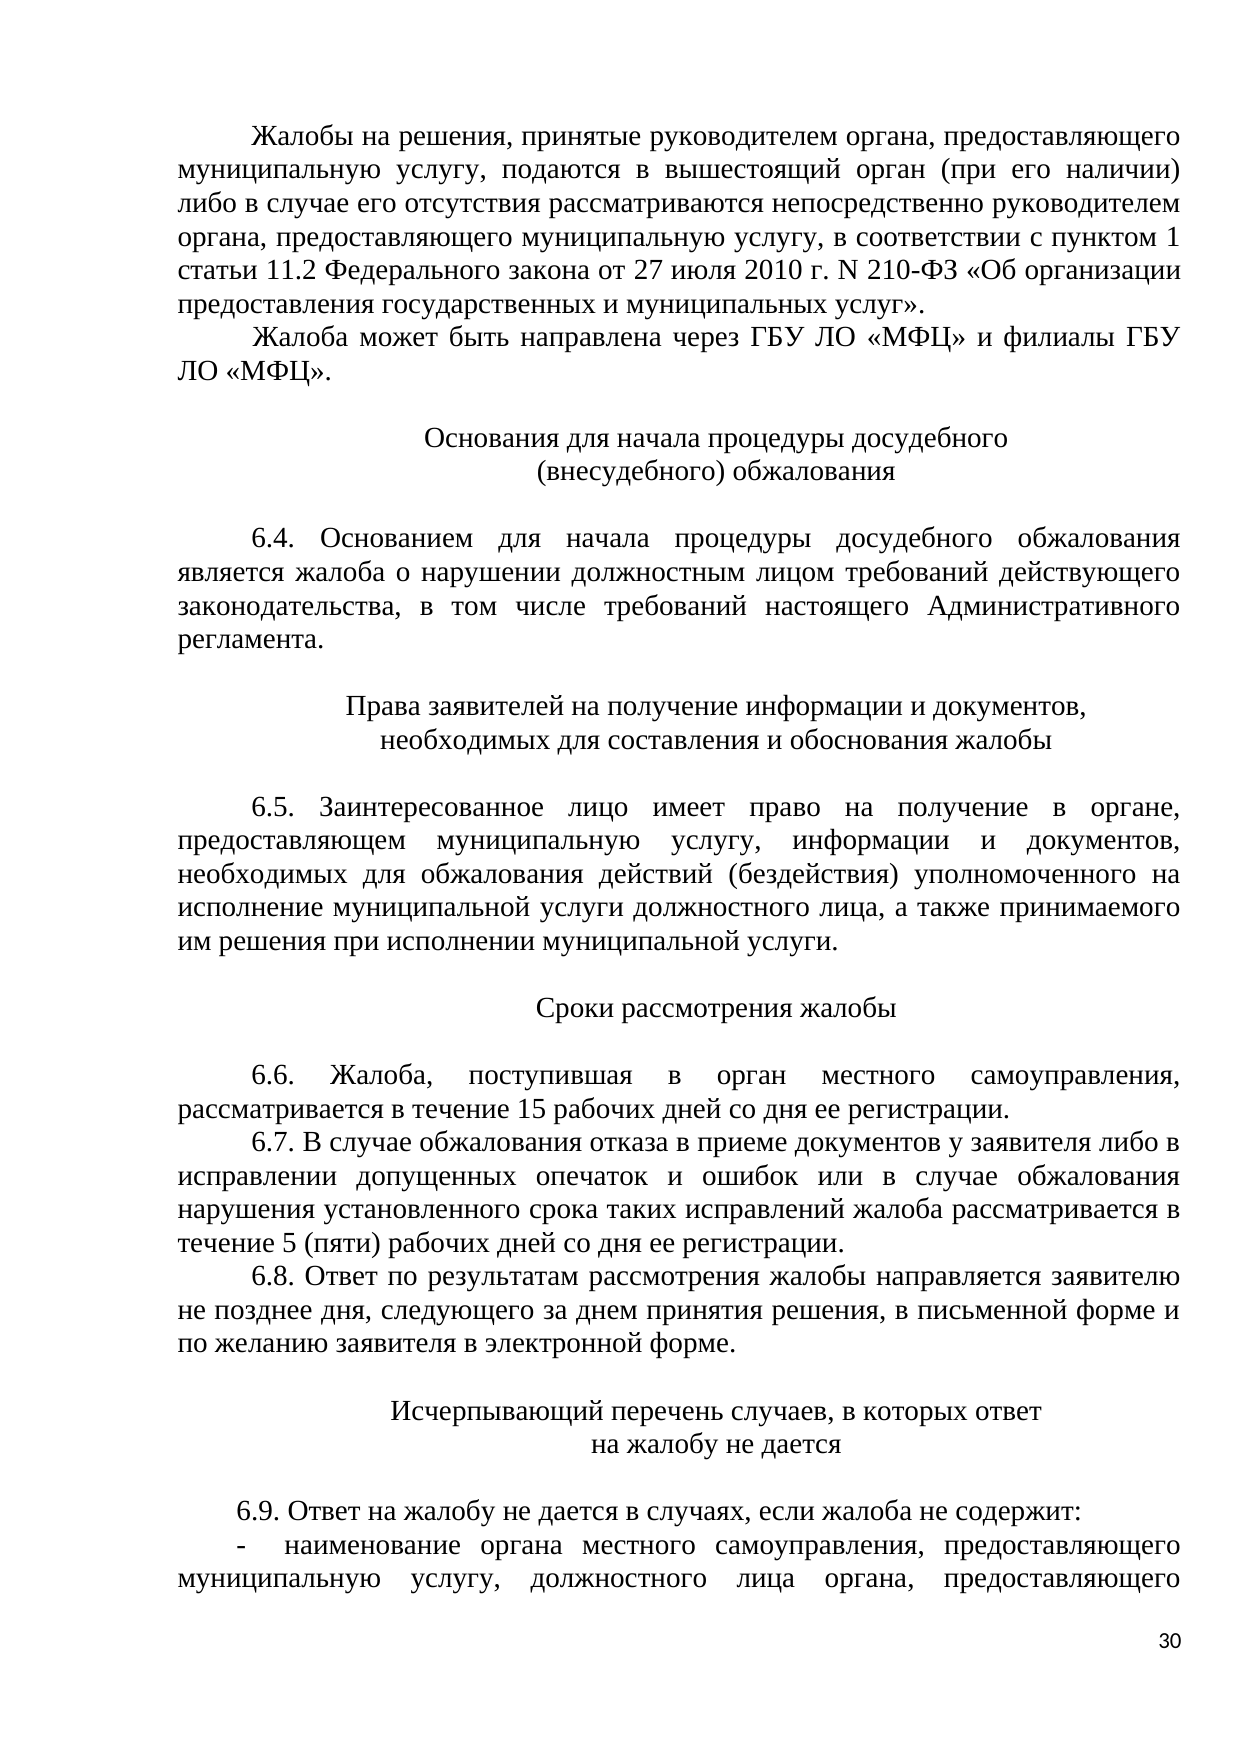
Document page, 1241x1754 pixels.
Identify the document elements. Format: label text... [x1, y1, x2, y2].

text (внесудебного) обжалования [177, 453, 1181, 487]
text 6.4. Основанием для начала процедуры досудебного обжалования является жалоба о нарушении должностным лицом требований действующего законодательства, в том числе требований настоящего Административного регламента. [177, 521, 1181, 655]
text Права заявителей на получение информации и документов, [177, 688, 1181, 722]
text на жалобу не дается [177, 1426, 1181, 1460]
text 6.5. Заинтересованное лицо имеет право на получение в органе, предоставляющем муниципальную услугу, информации и документов, необходимых для обжалования действий (бездействия) уполномоченного на исполнение муниципальной услуги должностного лица, а также принимаемого им решения при исполнении муниципальной услуги. [177, 789, 1181, 957]
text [177, 1527, 1181, 1594]
text 6.7. В случае обжалования отказа в приеме документов у заявителя либо в исправлении допущенных опечаток и ошибок или в случае обжалования нарушения установленного срока таких исправлений жалоба рассматривается в течение 5 (пяти) рабочих дней со дня ее регистрации. [177, 1124, 1181, 1258]
text 6.8. Ответ по результатам рассмотрения жалобы направляется заявителю не позднее дня, следующего за днем принятия решения, в письменной форме и по желанию заявителя в электронной форме. [177, 1258, 1181, 1359]
text 6.9. Ответ на жалобу не дается в случаях, если жалоба не содержит: [177, 1493, 1181, 1527]
text Сроки рассмотрения жалобы [177, 990, 1181, 1024]
text 6.6. Жалоба, поступившая в орган местного самоуправления, рассматривается в течение 15 рабочих дней со дня ее регистрации. [177, 1057, 1181, 1124]
text Основания для начала процедуры досудебного [177, 420, 1181, 453]
text Исчерпывающий перечень случаев, в которых ответ [177, 1393, 1181, 1426]
text Жалобы на решения, принятые руководителем органа, предоставляющего муниципальную услугу, подаются в вышестоящий орган (при его наличии) либо в случае его отсутствия рассматриваются непосредственно руководителем органа, предоставляющего муниципальную услугу, в соответствии с пунктом 1 статьи 11.2 Федерального закона от 27 июля 2010 г. N 210-ФЗ «Об организации предоставления государственных и муниципальных услуг». [177, 118, 1181, 319]
text необходимых для составления и обоснования жалобы [177, 722, 1181, 755]
text Жалоба может быть направлена через ГБУ ЛО «МФЦ» и филиалы ГБУ ЛО «МФЦ». [177, 319, 1181, 386]
